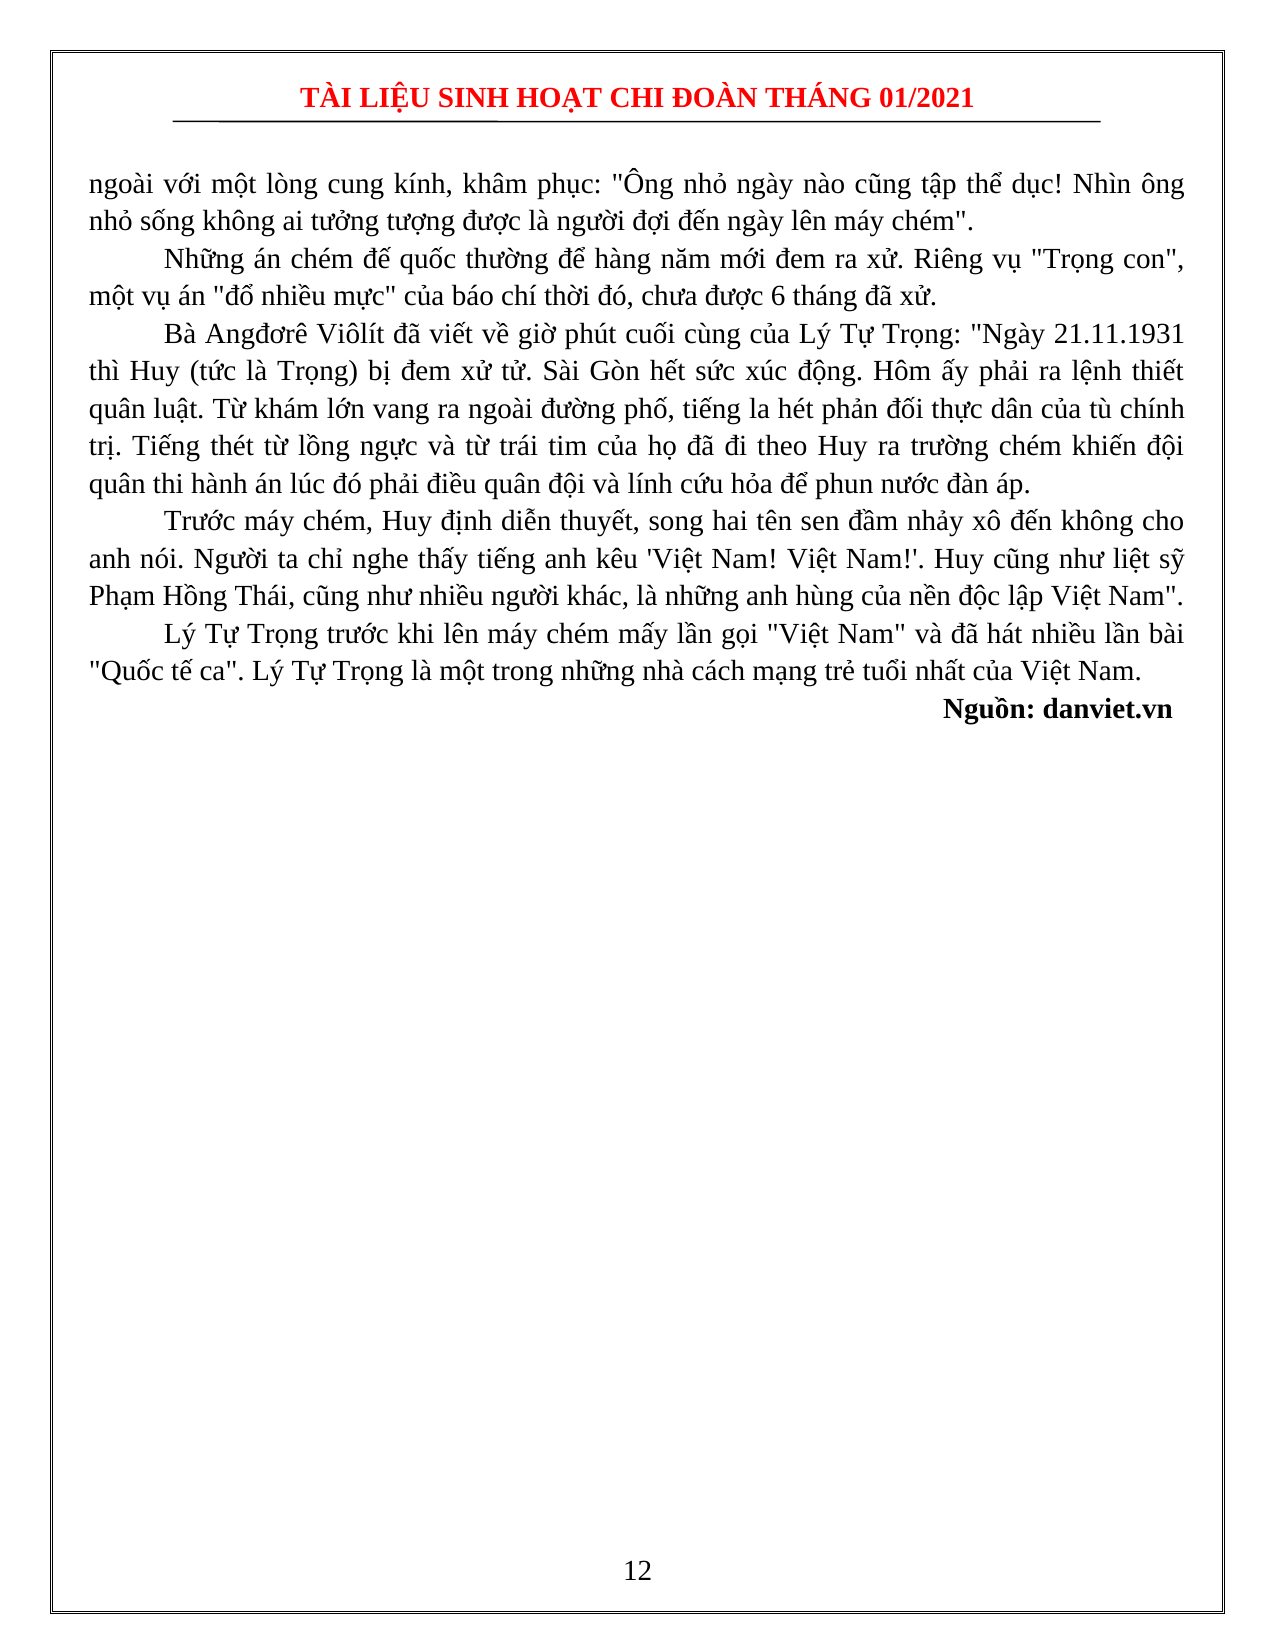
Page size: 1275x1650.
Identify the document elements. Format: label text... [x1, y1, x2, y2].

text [89, 163, 1186, 238]
text Nguồn: danviet.vn [89, 688, 1186, 726]
text Những án chém đế quốc thường để hàng năm mới đem ra xử. Riêng vụ "Trọng con", một vụ án "đổ nhiều mực" của báo chí thời đó, chưa được 6 tháng đã xử. [89, 238, 1186, 313]
text Lý Tự Trọng trước khi lên máy chém mấy lần gọi "Việt Nam" và đã hát nhiều lần bài "Quốc tế ca". Lý Tự Trọng là một trong những nhà cách mạng trẻ tuổi nhất của Việt Nam. [89, 613, 1186, 688]
text Trước máy chém, Huy định diễn thuyết, song hai tên sen đầm nhảy xô đến không cho anh nói. Người ta chỉ nghe thấy tiếng anh kêu 'Việt Nam! Việt Nam!'. Huy cũng như liệt sỹ Phạm Hồng Thái, cũng như nhiều người khác, là những anh hùng của nền độc lập Việt Nam". [89, 501, 1186, 613]
text Bà Angđơrê Viôlít đã viết về giờ phút cuối cùng của Lý Tự Trọng: "Ngày 21.11.1931 thì Huy (tức là Trọng) bị đem xử tử. Sài Gòn hết sức xúc động. Hôm ấy phải ra lệnh thiết quân luật. Từ khám lớn vang ra ngoài đường phố, tiếng la hét phản đối thực dân của tù chính trị. Tiếng thét từ lồng ngực và từ trái tim của họ đã đi theo Huy ra trường chém khiến đội quân thi hành án lúc đó phải điều quân đội và lính cứu hỏa để phun nước đàn áp. [89, 313, 1186, 501]
